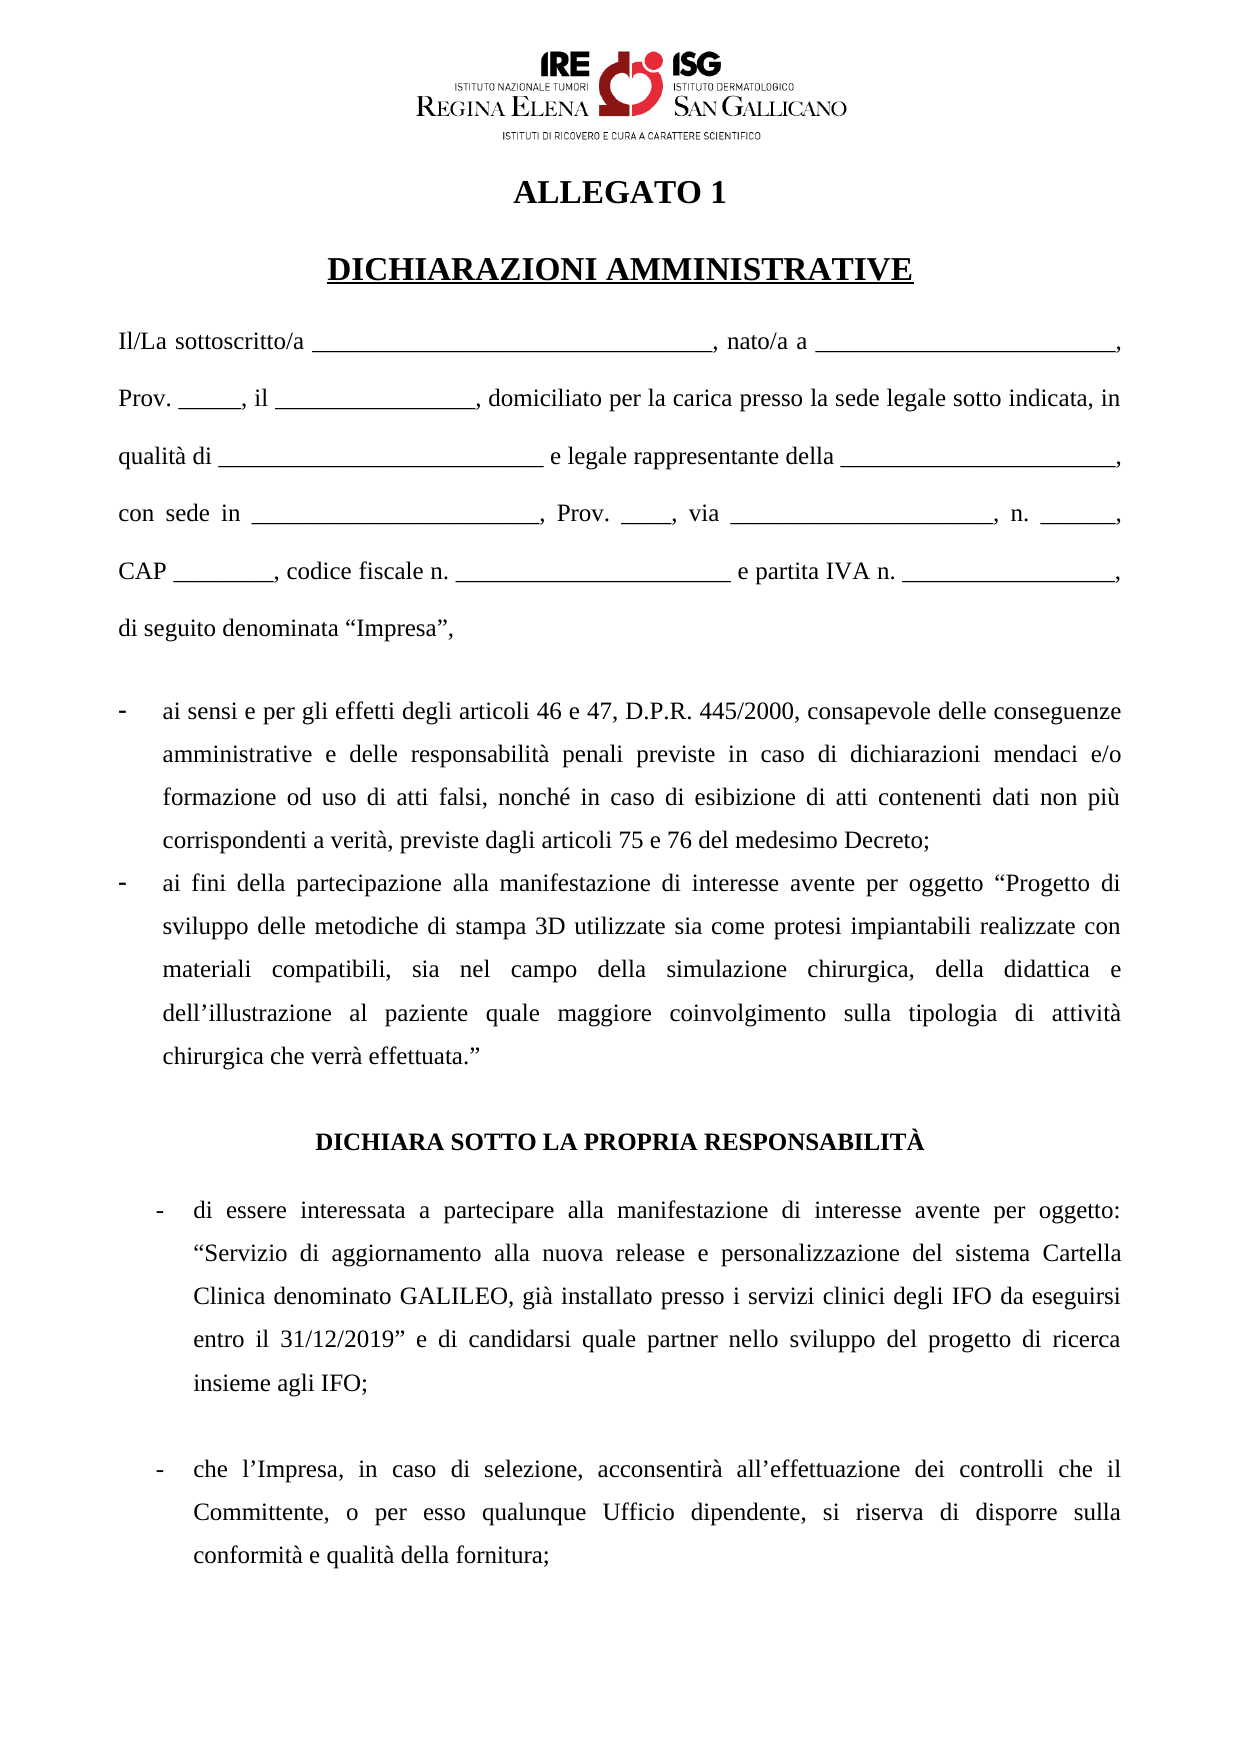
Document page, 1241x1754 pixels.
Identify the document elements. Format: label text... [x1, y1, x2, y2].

list di essere interessata a partecipare alla manifestazione di interesse avente per oggetto: “Servizio di aggiornamento alla nuova release e personalizzazione del sistema Cartella Clinica denominato GALILEO, già installato presso i servizi clinici degli IFO da eseguirsi entro il 31/12/2019” e di candidarsi quale partner nello sviluppo del progetto di ricerca insieme agli IFO; [156, 1195, 1122, 1396]
list ai sensi e per gli effetti degli articoli 46 e 47, D.P.R. 445/2000, consapevole delle conseguenze amministrative e delle responsabilità penali previste in caso di dichiarazioni mendaci e/o formazione od uso di atti falsi, nonché in caso di esibizione di atti contenenti dati non più corrispondenti a verità, previste dagli articoli 75 e 76 del medesimo Decreto; [118, 696, 1122, 854]
text DICHIARA SOTTO LA PROPRIA RESPONSABILITÀ [118, 1127, 1122, 1156]
picture [210, 18, 1048, 165]
list che l’Impresa, in caso di selezione, acconsentirà all’effettuazione dei controlli che il Committente, o per esso qualunque Ufficio dipendente, si riserva di disporre sulla conformità e qualità della fornitura; [156, 1454, 1122, 1569]
list ai fini della partecipazione alla manifestazione di interesse avente per oggetto “Progetto di sviluppo delle metodiche di stampa 3D utilizzate sia come protesi impiantabili realizzate con materiali compatibili, sia nel campo della simulazione chirurgica, della didattica e dell’illustrazione al paziente quale maggiore coinvolgimento sulla tipologia di attività chirurgica che verrà effettuata.” [118, 868, 1122, 1069]
text DICHIARAZIONI AMMINISTRATIVE [118, 249, 1122, 287]
text ALLEGATO 1 [118, 172, 1122, 211]
text Il/La sottoscritto/a ________________________________, nato/a a ________________________, Prov. _____, il ________________, domiciliato per la carica presso la sede legale sotto indicata, in qualità di __________________________ e legale rappresentante della ______________________, con sede in _______________________, Prov. ____, via _____________________, n. ______, CAP ________, codice fiscale n. ______________________ e partita IVA n. _________________, di seguito denominata “Impresa”, [118, 326, 1122, 642]
